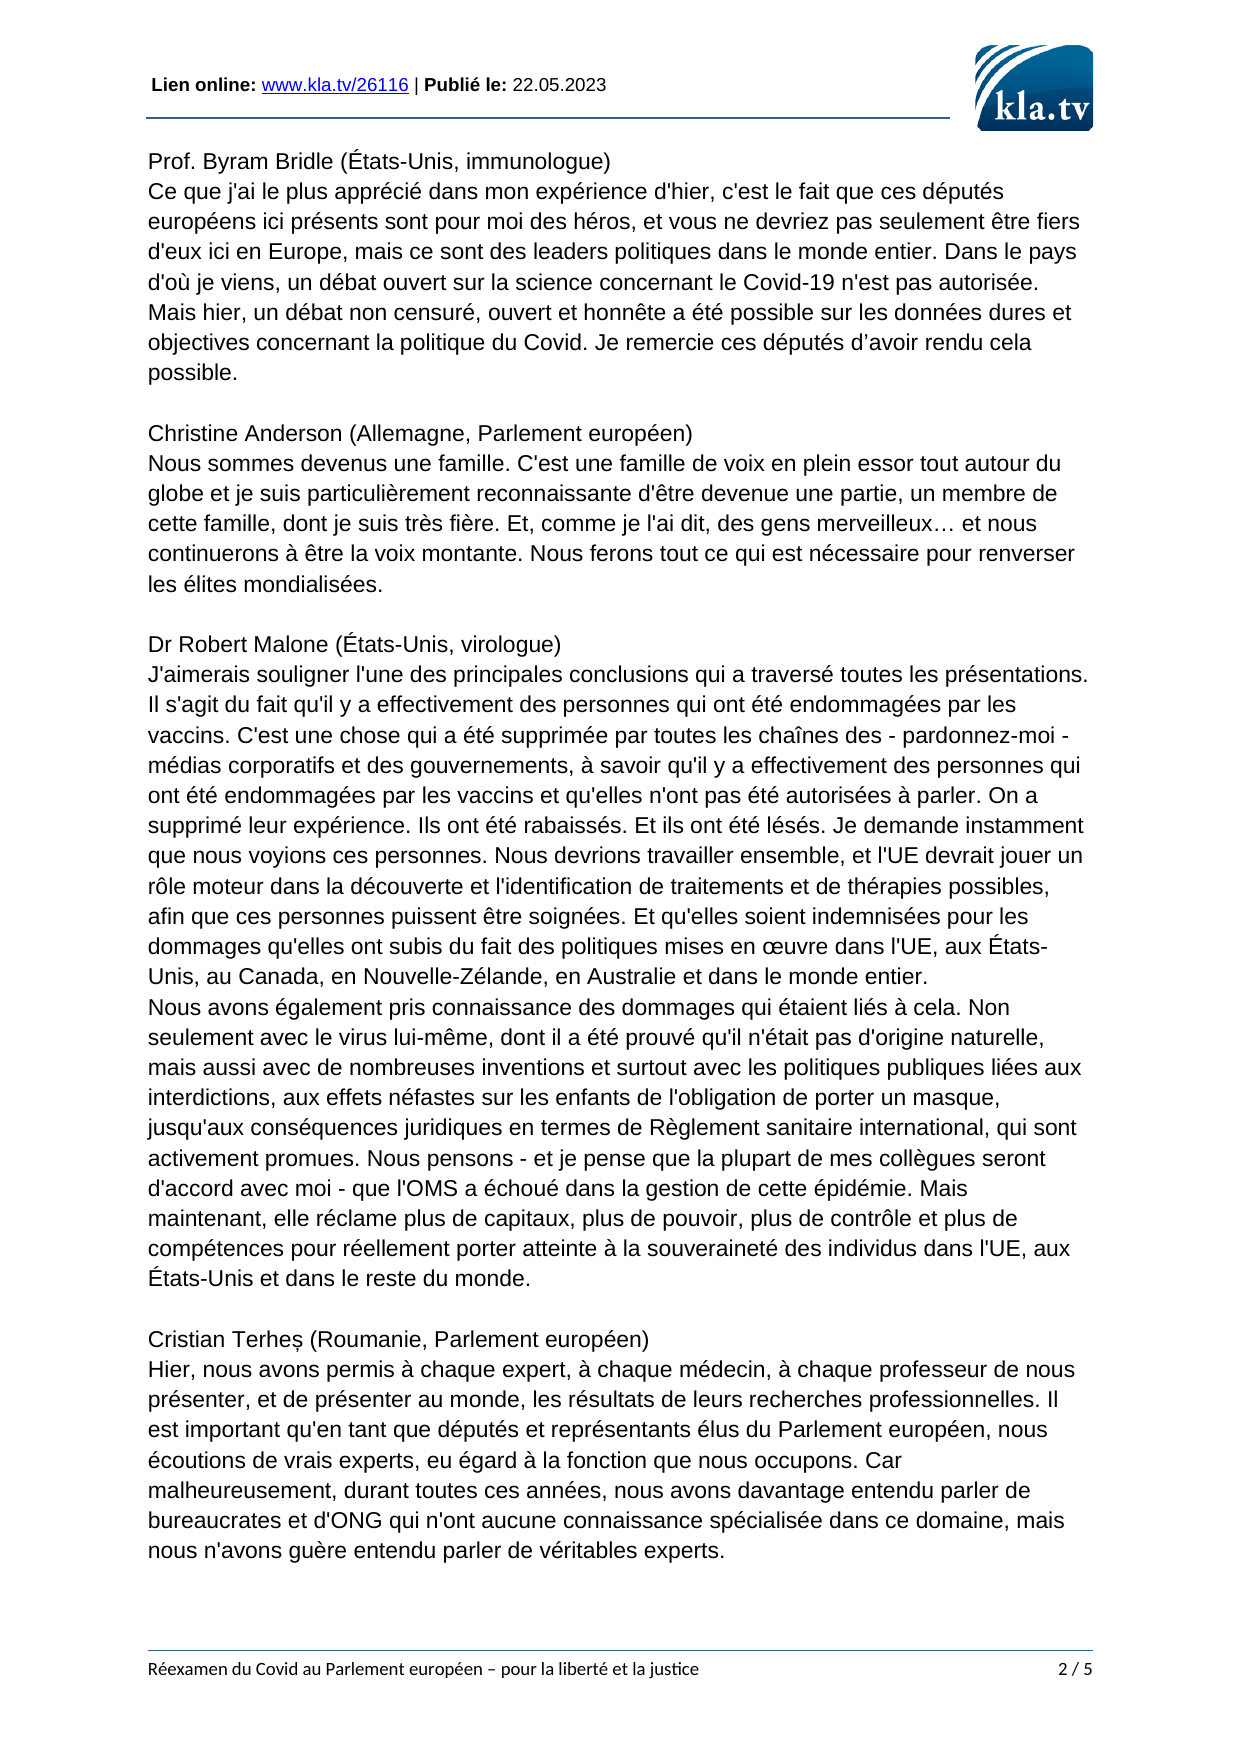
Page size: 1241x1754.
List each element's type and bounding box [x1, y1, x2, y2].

text [148, 148, 1093, 1624]
